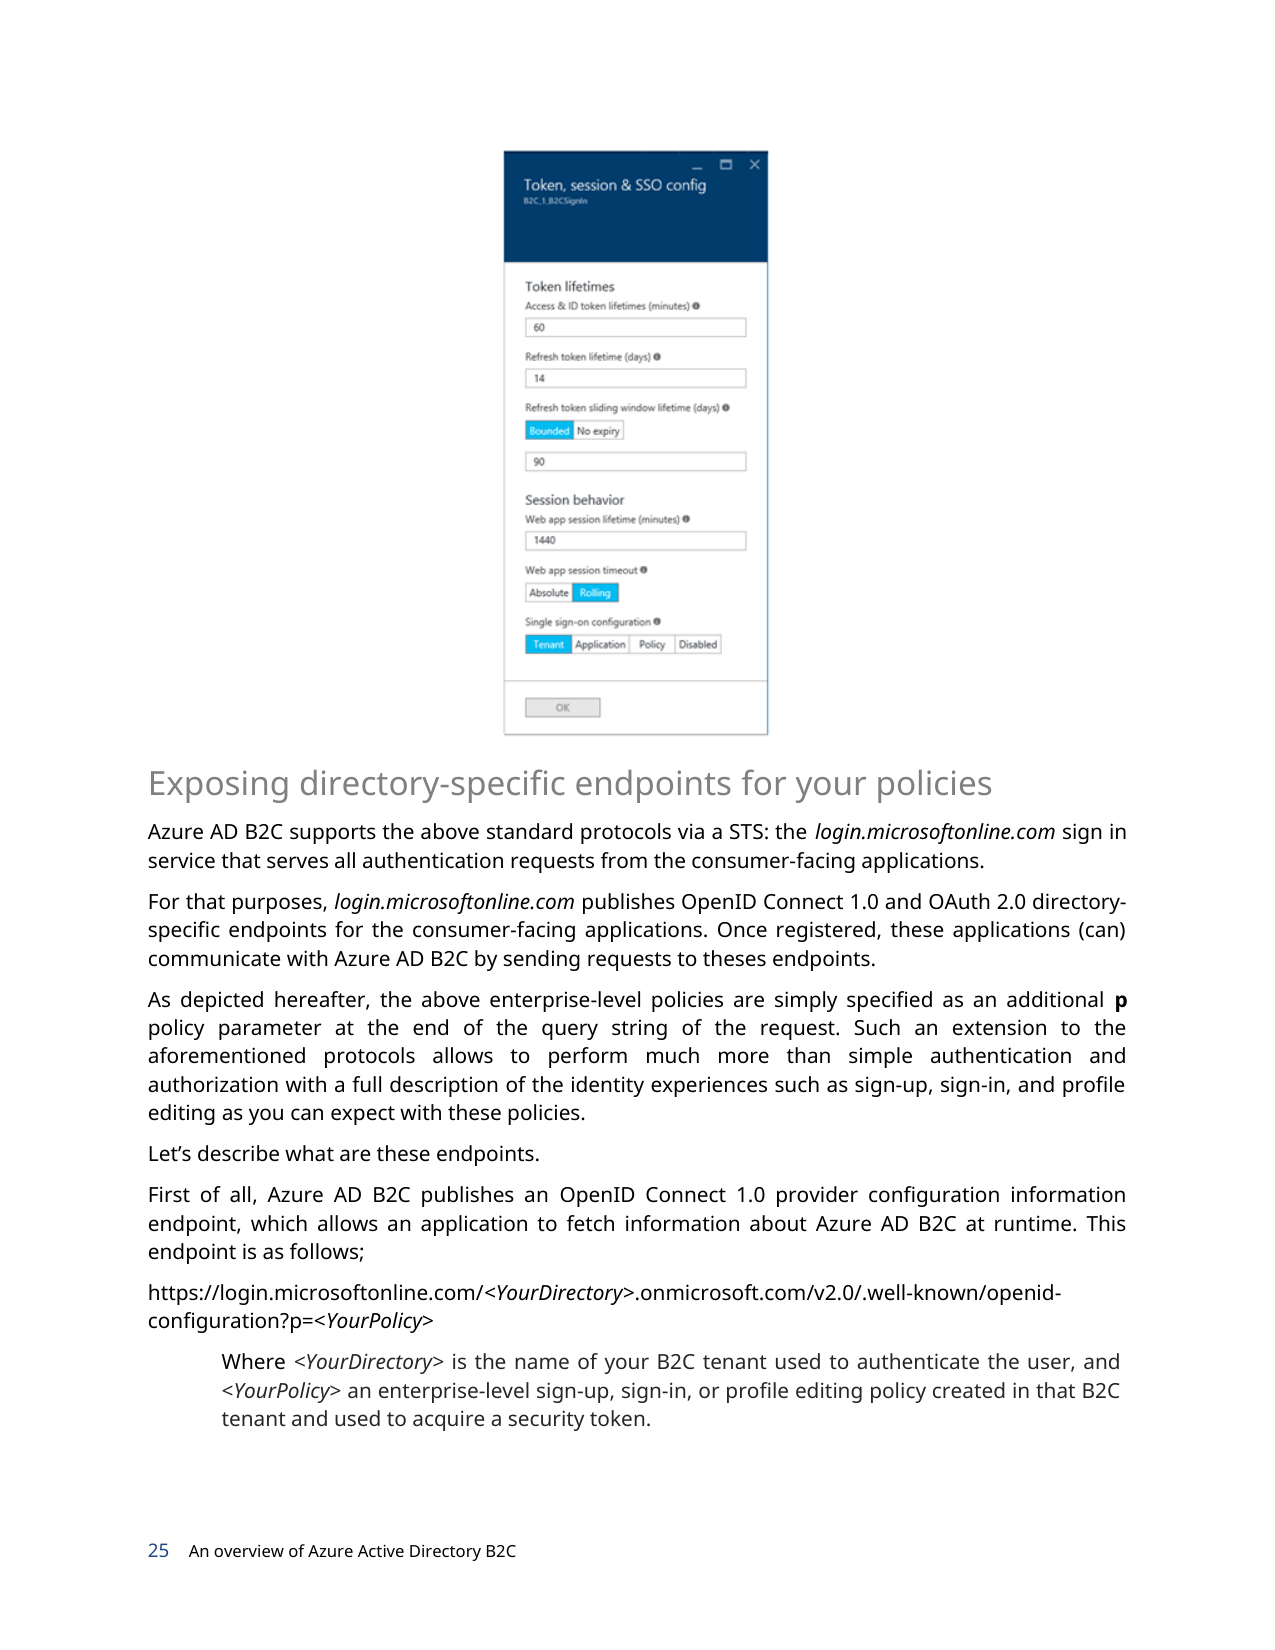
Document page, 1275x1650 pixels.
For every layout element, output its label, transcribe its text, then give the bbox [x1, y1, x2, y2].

subtitle Exposing directory-specific endpoints for your policies [148, 759, 1127, 805]
text As depicted hereafter, the above enterprise-level policies are simply specified as an additional p policy parameter at the end of the query string of the request. Such an extension to the aforementioned protocols allows to perform much more than simple authentication and authorization with a full description of the identity experiences such as sign-up, sign-in, and profile editing as you can expect with these policies. [148, 985, 1127, 1127]
picture [503, 147, 772, 739]
text First of all, Azure AD B2C publishes an OpenID Connect 1.0 provider configuration information endpoint, which allows an application to fetch information about Azure AD B2C at runtime. This endpoint is as follows; [148, 1180, 1127, 1266]
text Let’s describe what are these endpoints. [148, 1139, 1127, 1168]
text Where <YourDirectory> is the name of your B2C tenant used to authenticate the user, and <YourPolicy> an enterprise-level sign-up, sign-in, or profile editing policy created in that B2C tenant and used to acquire a security token. [221, 1347, 1122, 1433]
text For that purposes, login.microsoftonline.com publishes OpenID Connect 1.0 and OAuth 2.0 directory-specific endpoints for the consumer-facing applications. Once registered, these applications (can) communicate with Azure AD B2C by sending requests to theses endpoints. [148, 887, 1127, 972]
text Azure AD B2C supports the above standard protocols via a STS: the login.microsoftonline.com sign in service that serves all authentication requests from the consumer-facing applications. [148, 817, 1127, 874]
text https://login.microsoftonline.com/<YourDirectory>.onmicrosoft.com/v2.0/.well-known/openid-configuration?p=<YourPolicy> [148, 1278, 1127, 1335]
